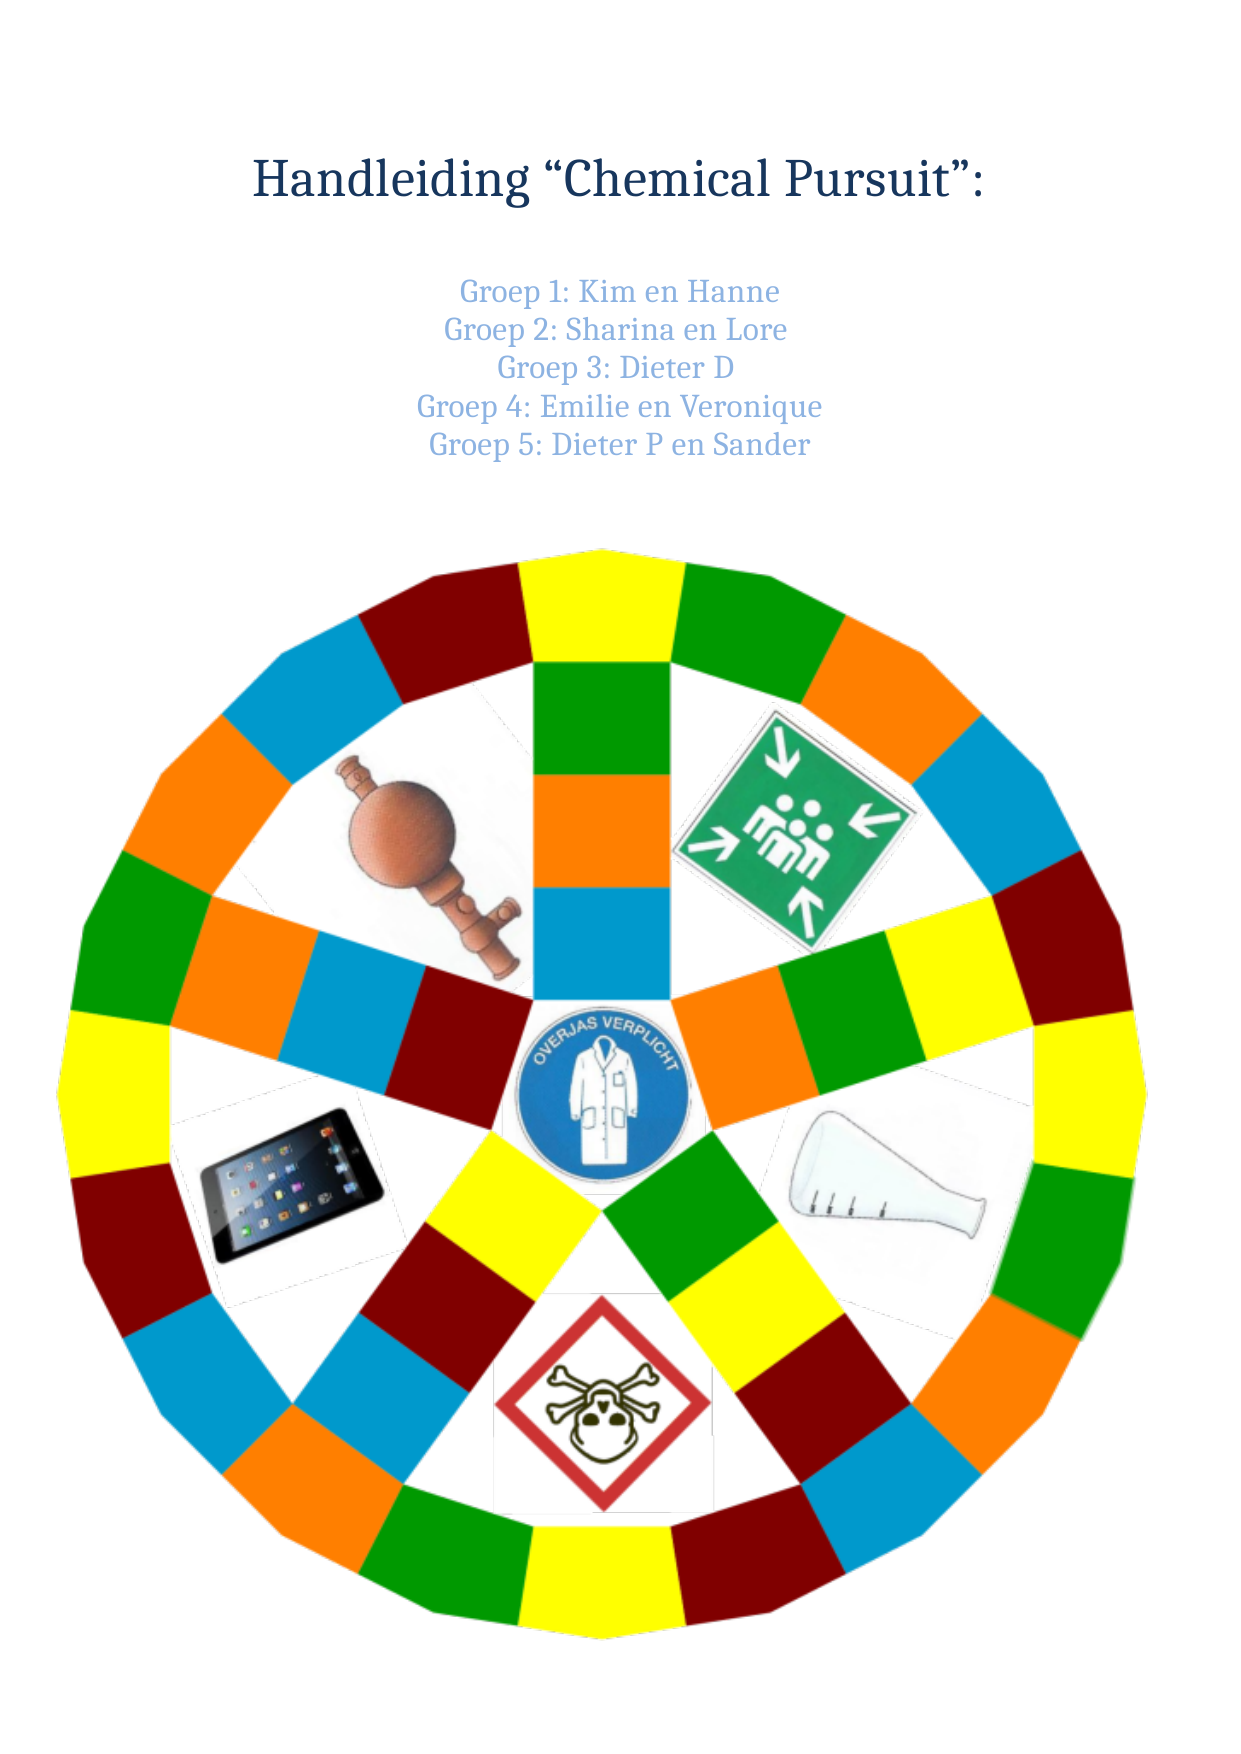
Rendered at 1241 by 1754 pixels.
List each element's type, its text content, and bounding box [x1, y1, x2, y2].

picture [0, 491, 1241, 1699]
title Handleiding “Chemical Pursuit”: Groep 1: Kim en Hanne Groep 2: Sharina en Lore Groep 3: Dieter D Groep 4: Emilie en Veronique Groep 5: Dieter P en Sander [148, 148, 1093, 464]
